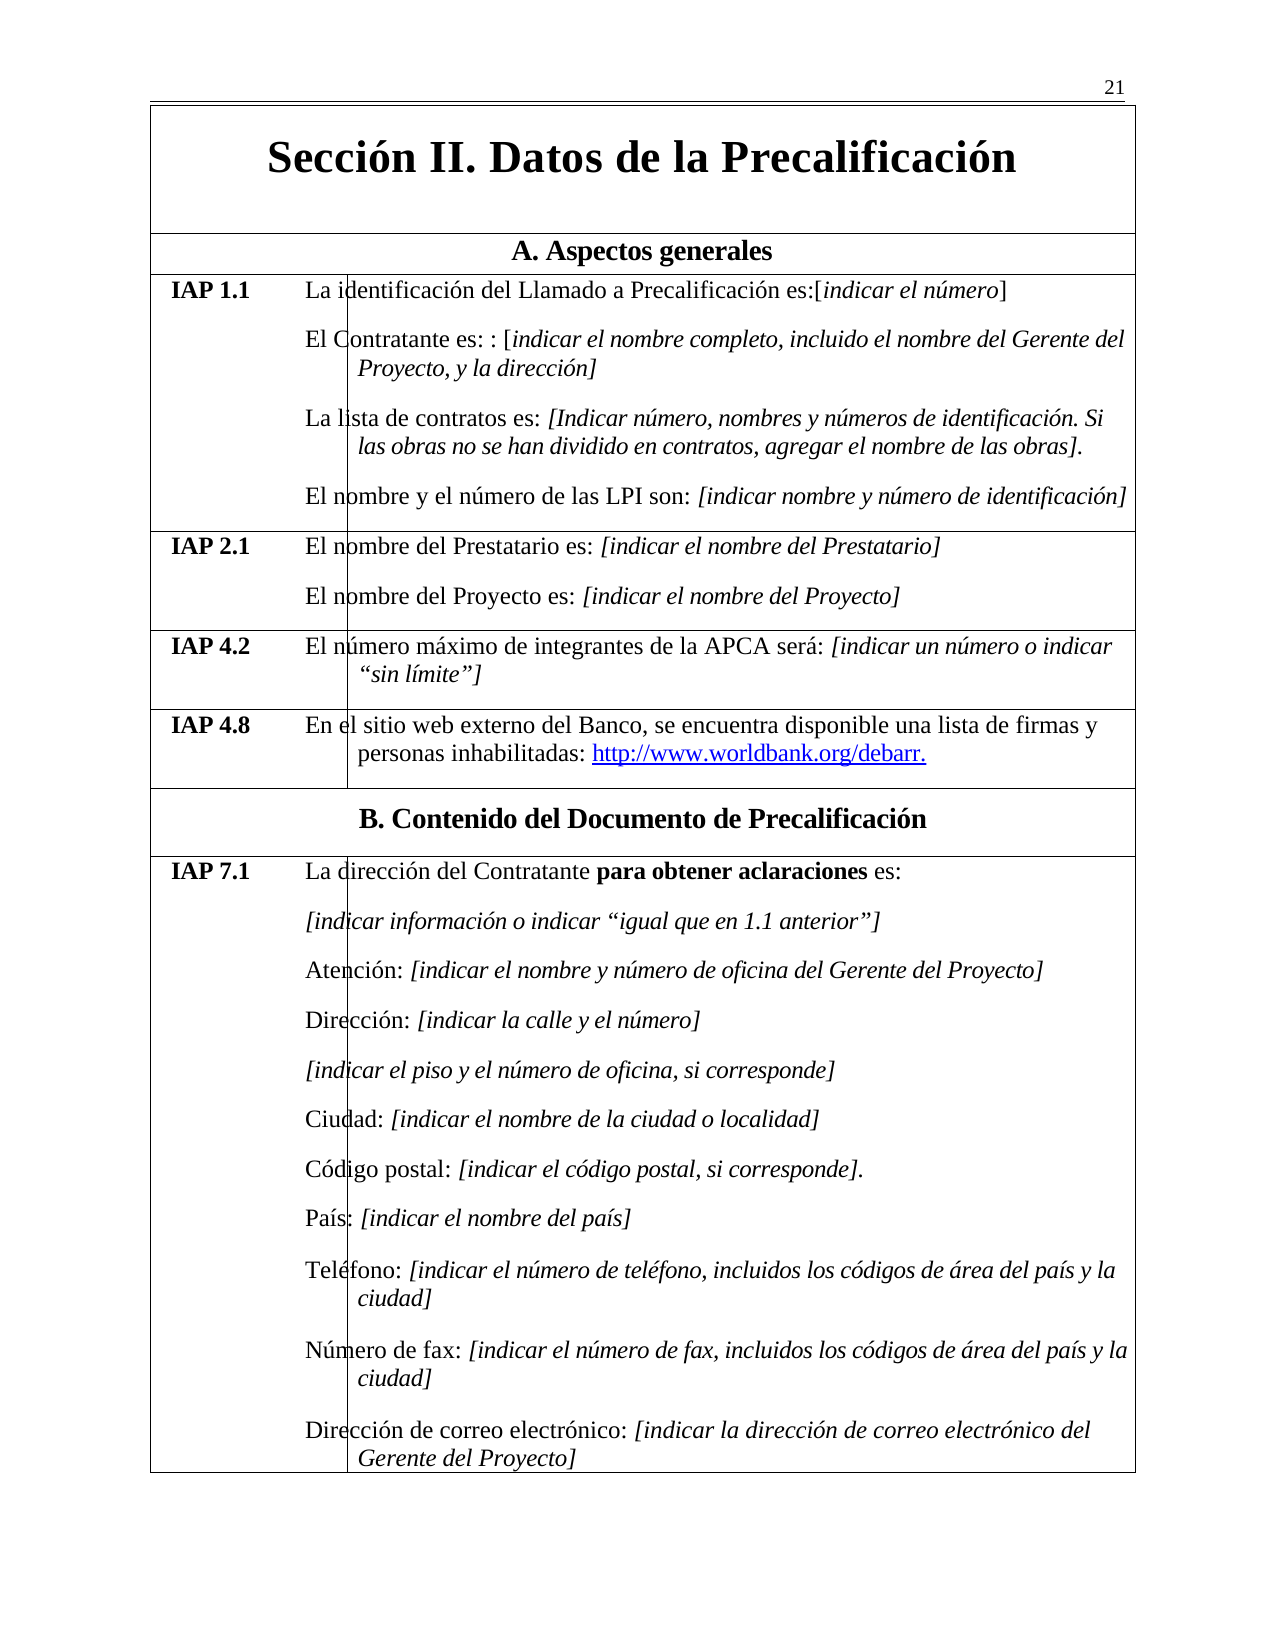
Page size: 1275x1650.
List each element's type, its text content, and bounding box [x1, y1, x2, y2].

table_header Sección II. Datos de la Precalificación [151, 106, 1135, 233]
table_cell B. Contenido del Documento de Precalificación [151, 789, 1135, 856]
table_cell A. Aspectos generales [151, 234, 1135, 274]
table_cell El número máximo de integrantes de la APCA será: [indicar un número o indicar “sin límite”] [348, 631, 1135, 709]
table_cell El nombre del Prestatario es: [indicar el nombre del Prestatario] El nombre del Proyecto es: [indicar el nombre del Proyecto] [348, 532, 1135, 630]
table_cell IAP 7.1 [151, 857, 347, 1472]
table_cell En el sitio web externo del Banco, se encuentra disponible una lista de firmas y personas inhabilitadas: http://www.worldbank.org/debarr. [348, 710, 1135, 788]
table_cell La dirección del Contratante para obtener aclaraciones es: [indicar información o indicar “igual que en 1.1 anterior”] Atención: [indicar el nombre y número de oficina del Gerente del Proyecto] Dirección: [indicar la calle y el número] [indicar el piso y el número de oficina, si corresponde] Ciudad: [indicar el nombre de la ciudad o localidad] Código postal: [indicar el código postal, si corresponde]. País: [indicar el nombre del país] Teléfono: [indicar el número de teléfono, incluidos los códigos de área del país y la ciudad] Número de fax: [indicar el número de fax, incluidos los códigos de área del país y la ciudad] Dirección de correo electrónico: [indicar la dirección de correo electrónico del Gerente del Proyecto] [348, 857, 1135, 1472]
table_cell IAP 1.1 [151, 275, 347, 531]
table_cell IAP 2.1 [151, 532, 347, 630]
table_cell IAP 4.8 [151, 710, 347, 788]
table_cell La identificación del Llamado a Precalificación es:[indicar el número] El Contratante es: : [indicar el nombre completo, incluido el nombre del Gerente del Proyecto, y la dirección] La lista de contratos es: [Indicar número, nombres y números de identificación. Si las obras no se han dividido en contratos, agregar el nombre de las obras]. El nombre y el número de las LPI son: [indicar nombre y número de identificación] [348, 275, 1135, 531]
table_cell IAP 4.2 [151, 631, 347, 709]
